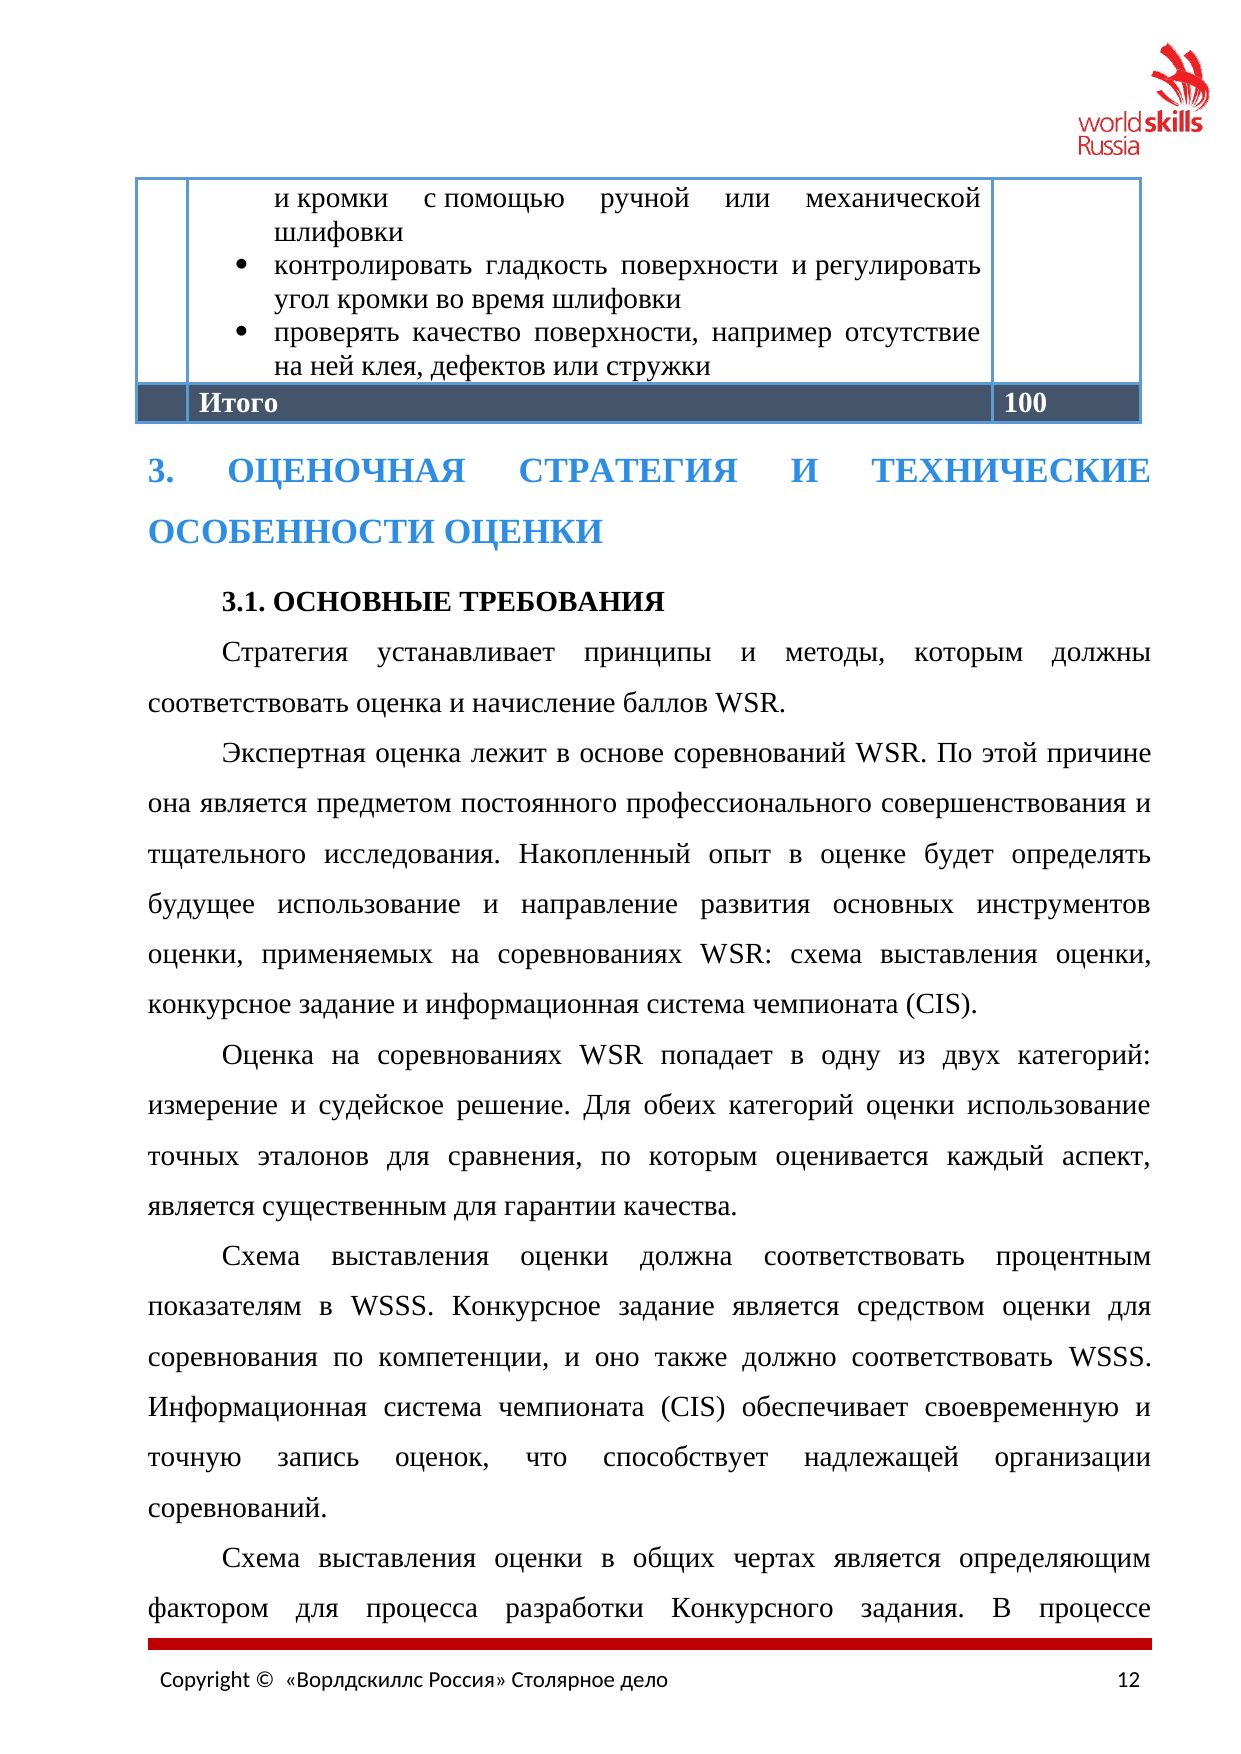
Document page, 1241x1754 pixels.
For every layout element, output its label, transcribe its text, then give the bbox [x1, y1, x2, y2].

text Экспертная оценка лежит в основе соревнований WSR. По этой причине она является предметом постоянного профессионального совершенствования и тщательного исследования. Накопленный опыт в оценке будет определять будущее использование и направление развития основных инструментов оценки, применяемых на соревнованиях WSR: схема выставления оценки, конкурсное задание и информационная система чемпионата (CIS). [148, 735, 1152, 1020]
text Оценка на соревнованиях WSR попадает в одну из двух категорий: измерение и судейское решение. Для обеих категорий оценки использование точных эталонов для сравнения, по которым оценивается каждый аспект, является существенным для гарантии качества. [148, 1037, 1152, 1221]
text 3.1. ОСНОВНЫЕ ТРЕБОВАНИЯ [148, 584, 1152, 618]
text Схема выставления оценки должна соответствовать процентным показателям в WSSS. Конкурсное задание является средством оценки для соревнования по компетенции, и оно также должно соответствовать WSSS. Информационная система чемпионата (CIS) обеспечивает своевременную и точную запись оценок, что способствует надлежащей организации соревнований. [148, 1238, 1152, 1523]
text Стратегия устанавливает принципы и методы, которым должны соответствовать оценка и начисление баллов WSR. [148, 634, 1152, 718]
table_cell [138, 180, 186, 382]
picture [1078, 42, 1235, 155]
text 3. ОЦЕНОЧНАЯ СТРАТЕГИЯ И ТЕХНИЧЕСКИЕ ОСОБЕННОСТИ ОЦЕНКИ [148, 449, 1152, 551]
table_cell [138, 385, 186, 421]
table_cell [994, 180, 1139, 382]
table_cell 100 [994, 385, 1139, 421]
table_cell Итого [189, 385, 991, 421]
